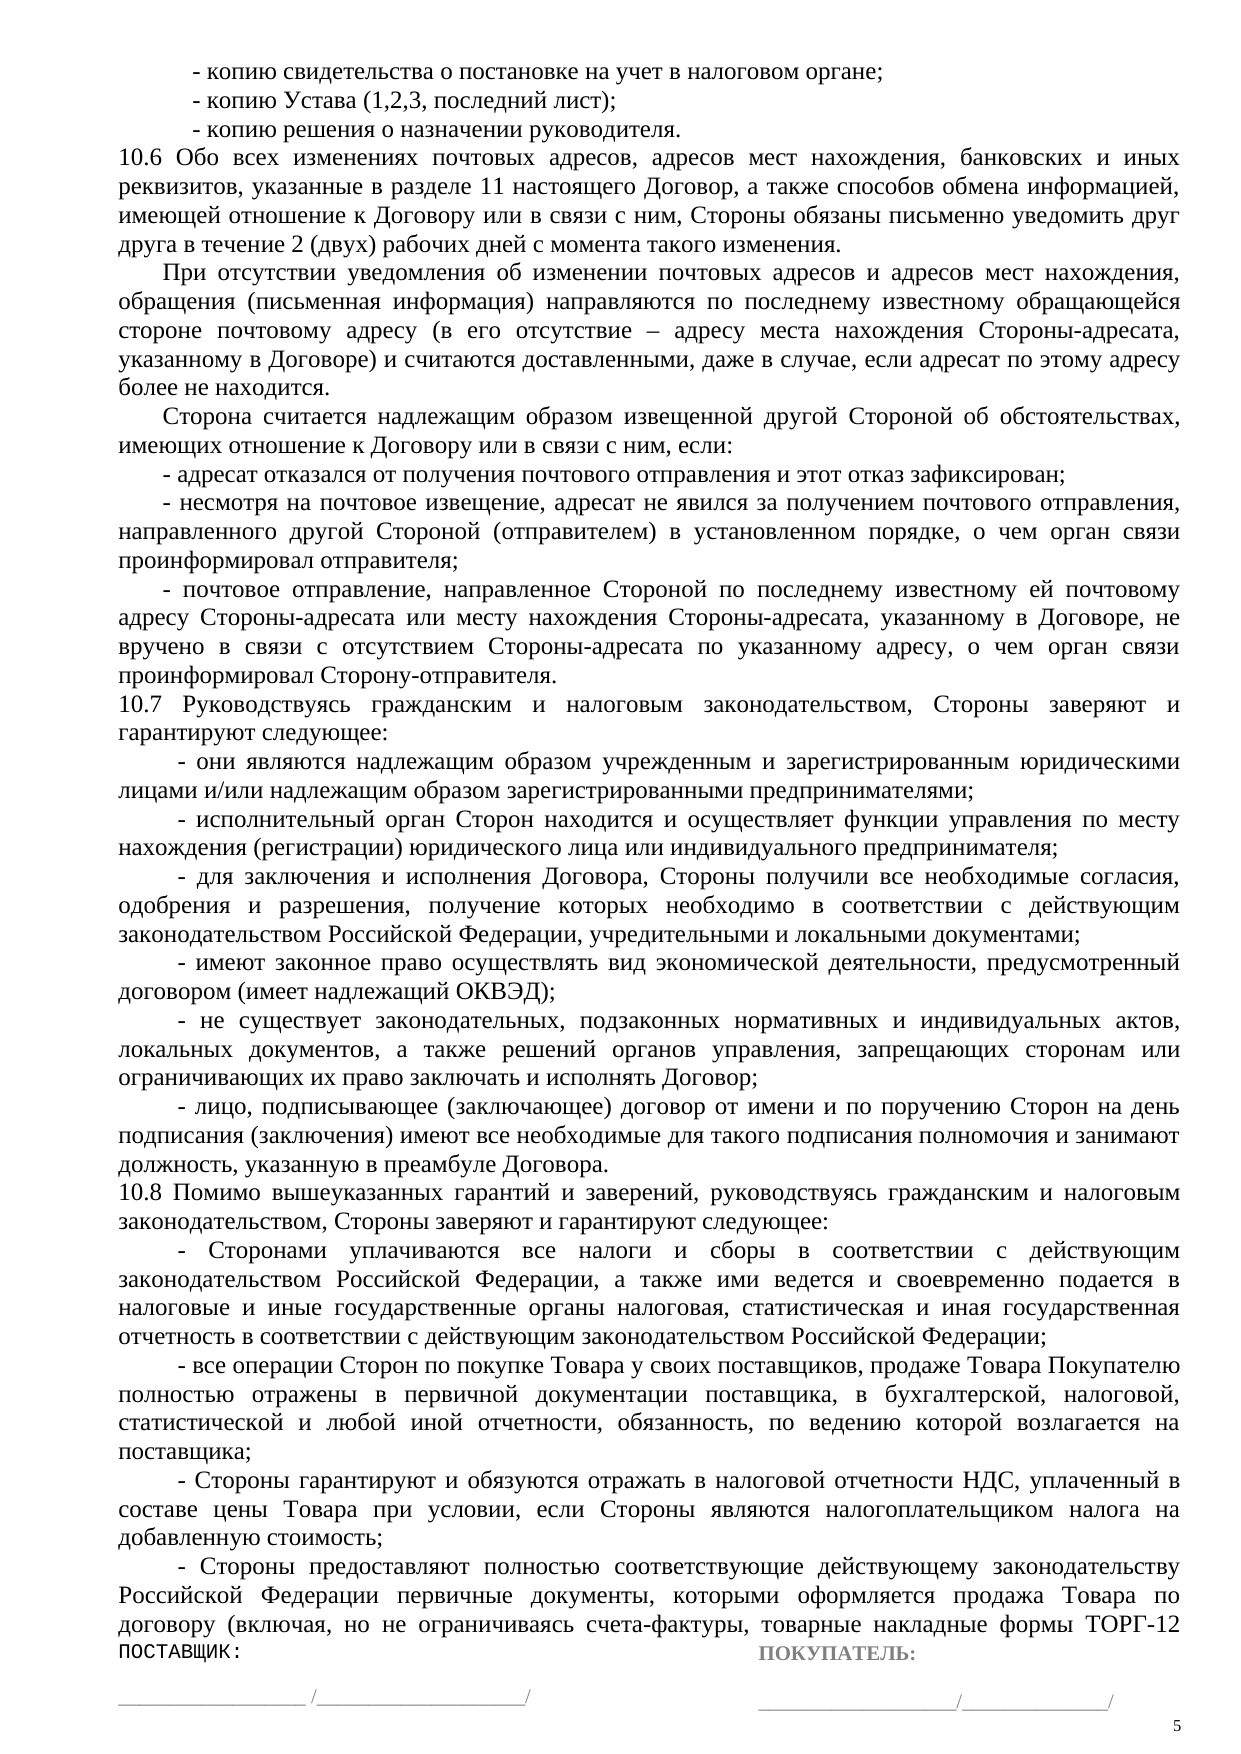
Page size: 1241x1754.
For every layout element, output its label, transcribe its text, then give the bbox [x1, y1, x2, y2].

text - адресат отказался от получения почтового отправления и этот отказ зафиксирован; [118, 459, 1181, 487]
text - лицо, подписывающее (заключающее) договор от имени и по поручению Сторон на день подписания (заключения) имеют все необходимые для такого подписания полномочия и занимают должность, указанную в преамбуле Договора. [118, 1091, 1181, 1177]
text При отсутствии уведомления об изменении почтовых адресов и адресов мест нахождения, обращения (письменная информация) направляются по последнему известному обращающейся стороне почтовому адресу (в его отсутствие – адресу места нахождения Стороны-адресата, указанному в Договоре) и считаются доставленными, даже в случае, если адресат по этому адресу более не находится. [118, 257, 1181, 401]
text - копию Устава (1,2,3, последний лист); [118, 85, 1181, 114]
text - для заключения и исполнения Договора, Стороны получили все необходимые согласия, одобрения и разрешения, получение которых необходимо в соответствии с действующим законодательством Российской Федерации, учредительными и локальными документами; [118, 861, 1181, 947]
text - имеют законное право осуществлять вид экономической деятельности, предусмотренный договором (имеет надлежащий ОКВЭД); [118, 947, 1181, 1005]
text 10.6 Обо всех изменениях почтовых адресов, адресов мест нахождения, банковских и иных реквизитов, указанные в разделе 11 настоящего Договор, а также способов обмена информацией, имеющей отношение к Договору или в связи с ним, Стороны обязаны письменно уведомить друг друга в течение 2 (двух) рабочих дней с момента такого изменения. [118, 142, 1181, 257]
text - Стороны гарантируют и обязуются отражать в налоговой отчетности НДС, уплаченный в составе цены Товара при условии, если Стороны являются налогоплательщиком налога на добавленную стоимость; [118, 1465, 1181, 1551]
text - почтовое отправление, направленное Стороной по последнему известному ей почтовому адресу Стороны-адресата или месту нахождения Стороны-адресата, указанному в Договоре, не вручено в связи с отсутствием Стороны-адресата по указанному адресу, о чем орган связи проинформировал Сторону-отправителя. [118, 574, 1181, 689]
text - несмотря на почтовое извещение, адресат не явился за получением почтового отправления, направленного другой Стороной (отправителем) в установленном порядке, о чем орган связи проинформировал отправителя; [118, 487, 1181, 574]
text - все операции Сторон по покупке Товара у своих поставщиков, продаже Товара Покупателю полностью отражены в первичной документации поставщика, в бухгалтерской, налоговой, статистической и любой иной отчетности, обязанность, по ведению которой возлагается на поставщика; [118, 1350, 1181, 1465]
text - копию свидетельства о постановке на учет в налоговом органе; [118, 56, 1181, 85]
text - не существует законодательных, подзаконных нормативных и индивидуальных актов, локальных документов, а также решений органов управления, запрещающих сторонам или ограничивающих их право заключать и исполнять Договор; [118, 1005, 1181, 1091]
text - Сторонами уплачиваются все налоги и сборы в соответствии с действующим законодательством Российской Федерации, а также ими ведется и своевременно подается в налоговые и иные государственные органы налоговая, статистическая и иная государственная отчетность в соответствии с действующим законодательством Российской Федерации; [118, 1235, 1181, 1350]
text Сторона считается надлежащим образом извещенной другой Стороной об обстоятельствах, имеющих отношение к Договору или в связи с ним, если: [118, 401, 1181, 459]
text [118, 1551, 1181, 1637]
text 10.7 Руководствуясь гражданским и налоговым законодательством, Стороны заверяют и гарантируют следующее: [118, 689, 1181, 746]
text - исполнительный орган Сторон находится и осуществляет функции управления по месту нахождения (регистрации) юридического лица или индивидуального предпринимателя; [118, 804, 1181, 861]
text - они являются надлежащим образом учрежденным и зарегистрированным юридическими лицами и/или надлежащим образом зарегистрированными предпринимателями; [118, 746, 1181, 804]
text 10.8 Помимо вышеуказанных гарантий и заверений, руководствуясь гражданским и налоговым законодательством, Стороны заверяют и гарантируют следующее: [118, 1177, 1181, 1235]
text - копию решения о назначении руководителя. [118, 114, 1181, 142]
